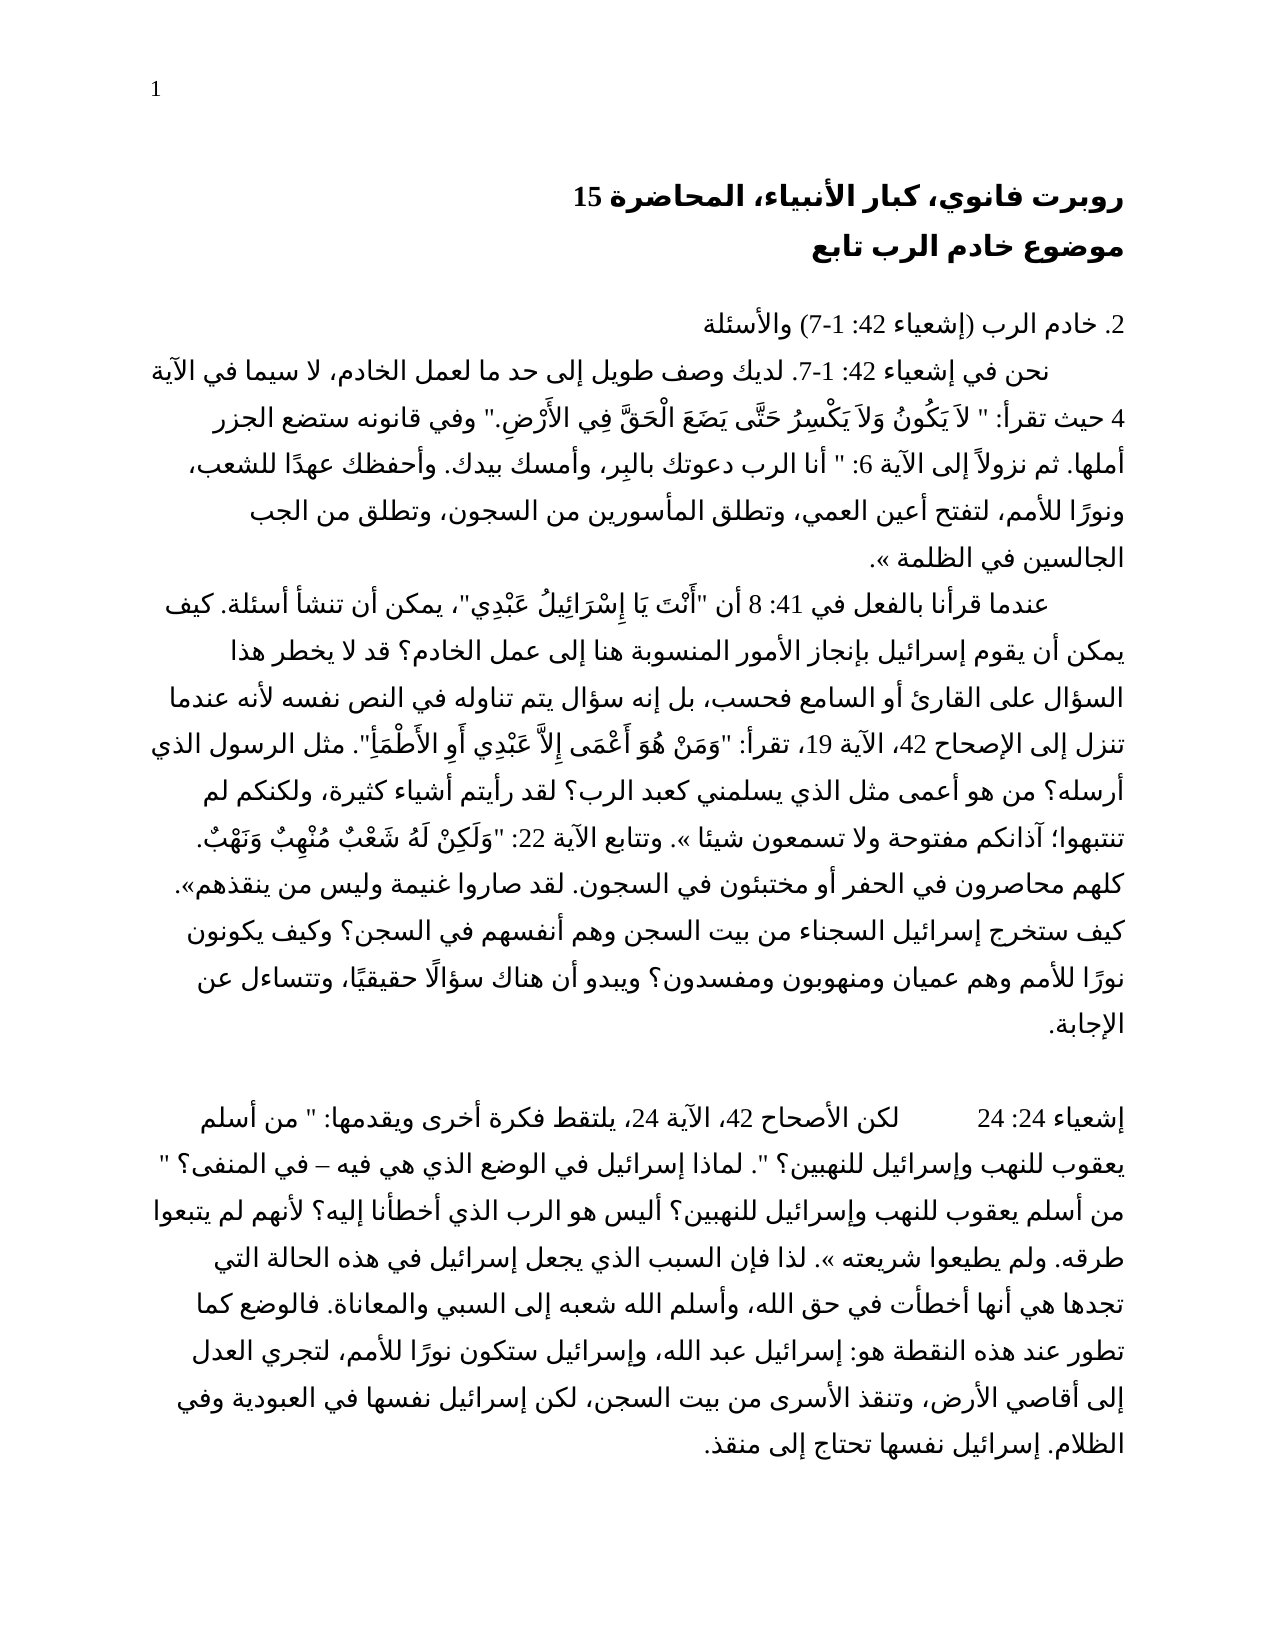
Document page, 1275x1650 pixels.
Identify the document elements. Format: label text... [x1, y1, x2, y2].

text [150, 308, 1125, 1460]
text روبرت فانوي، كبار الأنبياء، المحاضرة 15 موضوع خادم الرب تابع [150, 179, 1125, 263]
